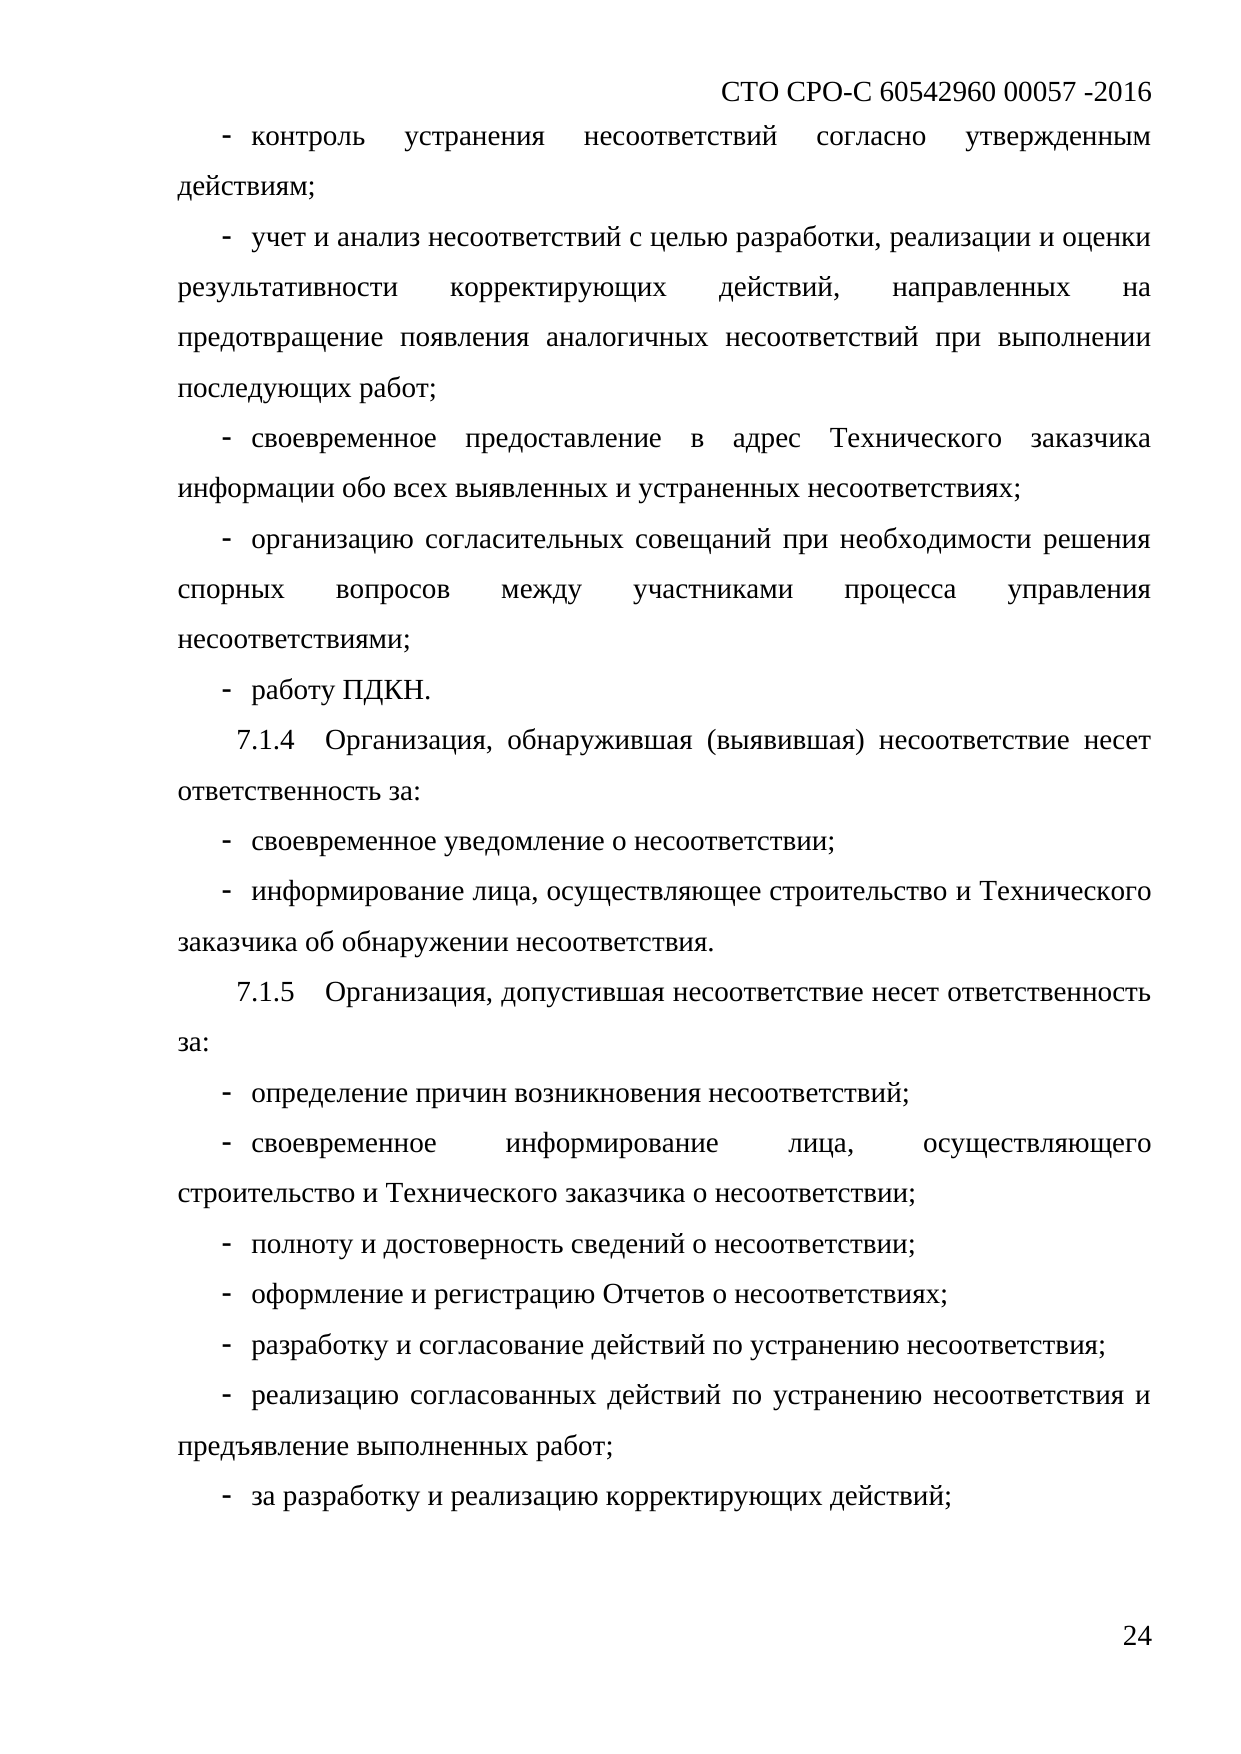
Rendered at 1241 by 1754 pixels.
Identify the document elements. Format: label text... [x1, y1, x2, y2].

list определение причин возникновения несоответствий; [177, 1075, 1152, 1108]
list своевременное уведомление о несоответствии; [177, 823, 1152, 857]
list организацию согласительных совещаний при необходимости решения спорных вопросов между участниками процесса управления несоответствиями; [177, 521, 1152, 655]
list Организация, обнаружившая (выявившая) несоответствие несет ответственность за: [177, 722, 1152, 806]
list контроль устранения несоответствий согласно утвержденным действиям; [177, 118, 1152, 202]
list оформление и регистрацию Отчетов о несоответствиях; [177, 1276, 1152, 1310]
list реализацию согласованных действий по устранению несоответствия и предъявление выполненных работ; [177, 1377, 1152, 1461]
list полноту и достоверность сведений о несоответствии; [177, 1226, 1152, 1259]
list работу ПДКН. [177, 672, 1152, 706]
list информирование лица, осуществляющее строительство и Технического заказчика об обнаружении несоответствия. [177, 873, 1152, 957]
list разработку и согласование действий по устранению несоответствия; [177, 1327, 1152, 1360]
list учет и анализ несоответствий с целью разработки, реализации и оценки результативности корректирующих действий, направленных на предотвращение появления аналогичных несоответствий при выполнении последующих работ; [177, 219, 1152, 403]
list за разработку и реализацию корректирующих действий; [177, 1478, 1152, 1512]
list своевременное предоставление в адрес Технического заказчика информации обо всех выявленных и устраненных несоответствиях; [177, 420, 1152, 504]
list своевременное информирование лица, осуществляющего строительство и Технического заказчика о несоответствии; [177, 1125, 1152, 1209]
list Организация, допустившая несоответствие несет ответственность за: [177, 974, 1152, 1058]
